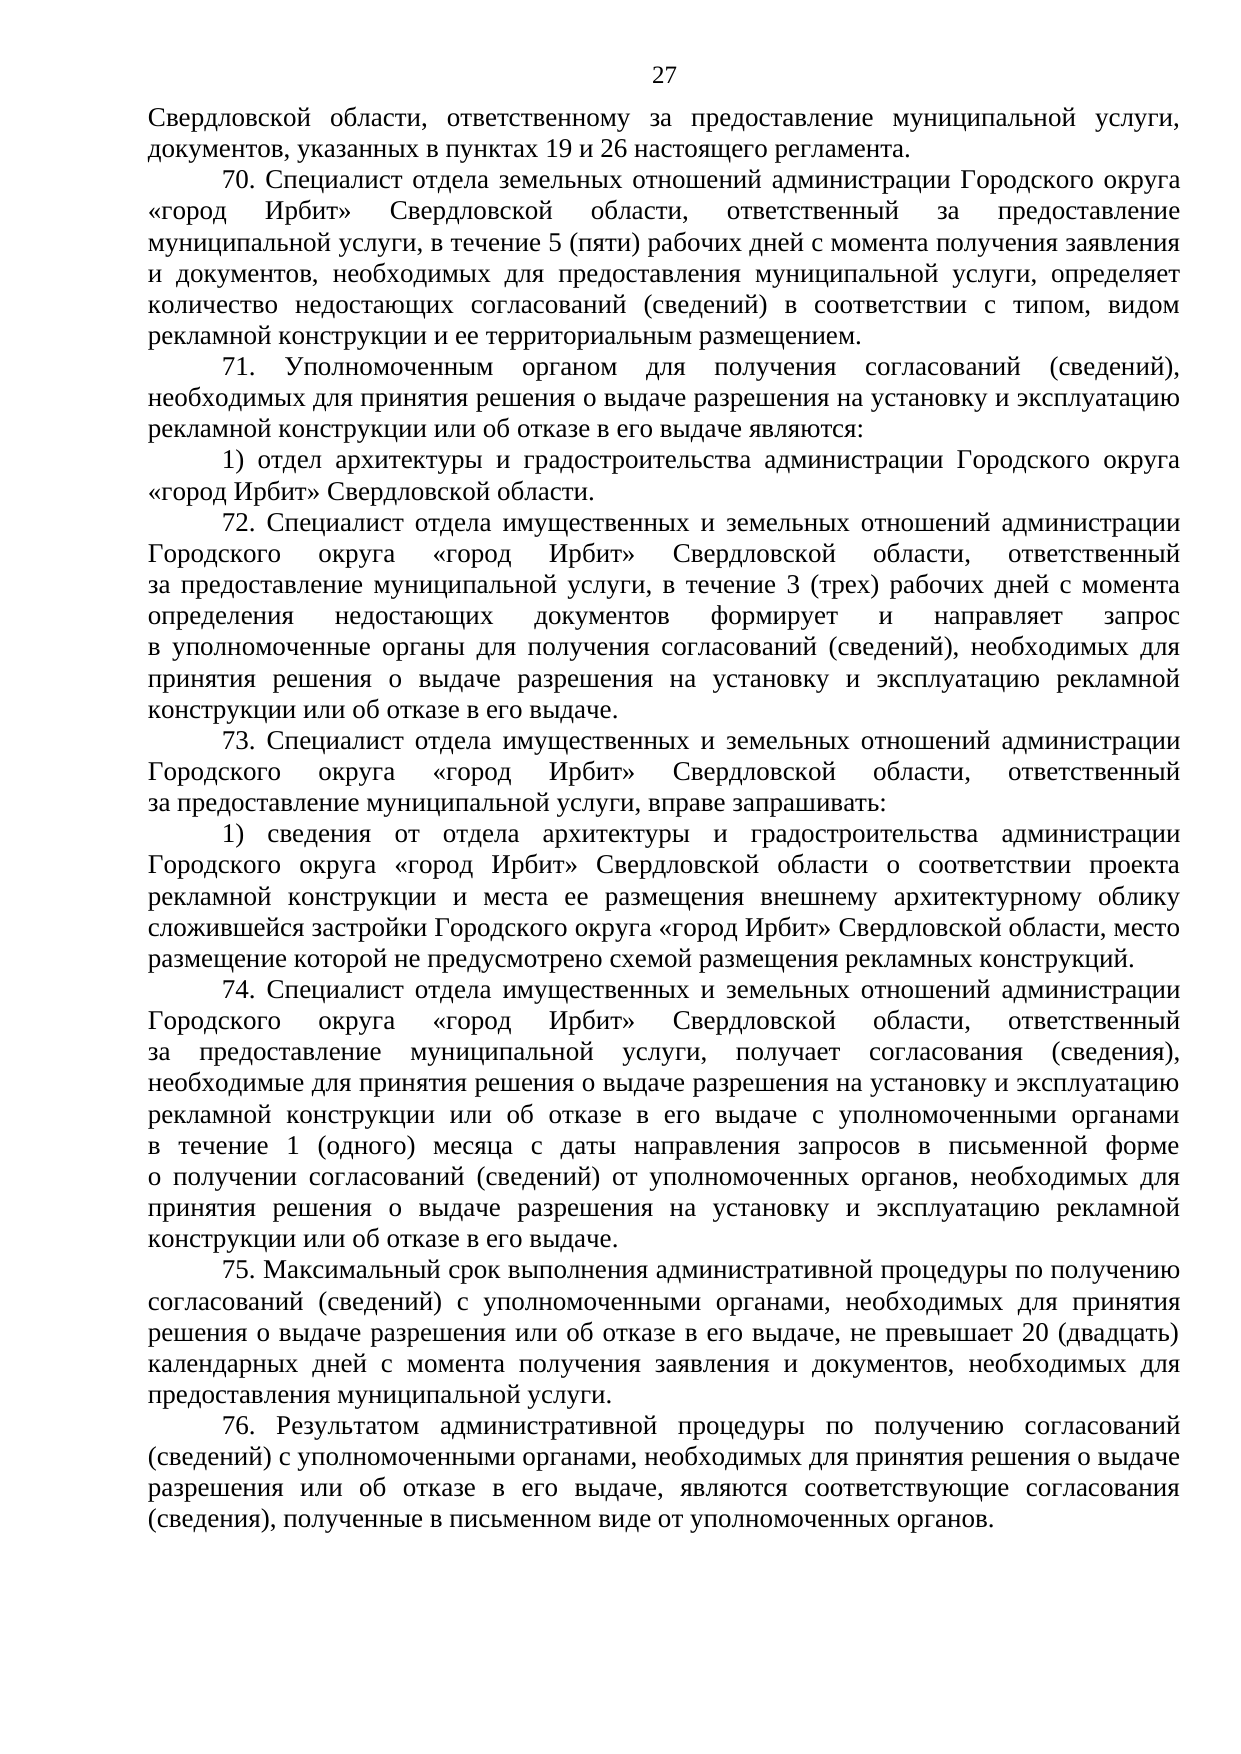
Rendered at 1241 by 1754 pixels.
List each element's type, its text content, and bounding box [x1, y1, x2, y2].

text 75. Максимальный срок выполнения административной процедуры по получению согласований (сведений) с уполномоченными органами, необходимых для принятия решения о выдаче разрешения или об отказе в его выдаче, не превышает 20 (двадцать) календарных дней с момента получения заявления и документов, необходимых для предоставления муниципальной услуги. [148, 1253, 1181, 1409]
text 76. Результатом административной процедуры по получению согласований (сведений) с уполномоченными органами, необходимых для принятия решения о выдаче разрешения или об отказе в его выдаче, являются соответствующие согласования (сведения), полученные в письменном виде от уполномоченных органов. [148, 1409, 1181, 1534]
text 1) сведения от отдела архитектуры и градостроительства администрации Городского округа «город Ирбит» Свердловской области о соответствии проекта рекламной конструкции и места ее размещения внешнему архитектурному облику сложившейся застройки Городского округа «город Ирбит» Свердловской области, место размещение которой не предусмотрено схемой размещения рекламных конструкций. [148, 817, 1181, 973]
text 73. Специалист отдела имущественных и земельных отношений администрации Городского округа «город Ирбит» Свердловской области, ответственный за предоставление муниципальной услуги, вправе запрашивать: [148, 724, 1181, 817]
text 71. Уполномоченным органом для получения согласований (сведений), необходимых для принятия решения о выдаче разрешения на установку и эксплуатацию рекламной конструкции или об отказе в его выдаче являются: [148, 350, 1181, 444]
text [148, 101, 1181, 163]
text 74. Специалист отдела имущественных и земельных отношений администрации Городского округа «город Ирбит» Свердловской области, ответственный за предоставление муниципальной услуги, получает согласования (сведения), необходимые для принятия решения о выдаче разрешения на установку и эксплуатацию рекламной конструкции или об отказе в его выдаче с уполномоченными органами в течение 1 (одного) месяца с даты направления запросов в письменной форме о получении согласований (сведений) от уполномоченных органов, необходимых для принятия решения о выдаче разрешения на установку и эксплуатацию рекламной конструкции или об отказе в его выдаче. [148, 973, 1181, 1253]
text 72. Специалист отдела имущественных и земельных отношений администрации Городского округа «город Ирбит» Свердловской области, ответственный за предоставление муниципальной услуги, в течение 3 (трех) рабочих дней с момента определения недостающих документов формирует и направляет запрос в уполномоченные органы для получения согласований (сведений), необходимых для принятия решения о выдаче разрешения на установку и эксплуатацию рекламной конструкции или об отказе в его выдаче. [148, 506, 1181, 724]
text 70. Специалист отдела земельных отношений администрации Городского округа «город Ирбит» Свердловской области, ответственный за предоставление муниципальной услуги, в течение 5 (пяти) рабочих дней с момента получения заявления и документов, необходимых для предоставления муниципальной услуги, определяет количество недостающих согласований (сведений) в соответствии с типом, видом рекламной конструкции и ее территориальным размещением. [148, 163, 1181, 350]
text 1) отдел архитектуры и градостроительства администрации Городского округа «город Ирбит» Свердловской области. [148, 444, 1181, 506]
